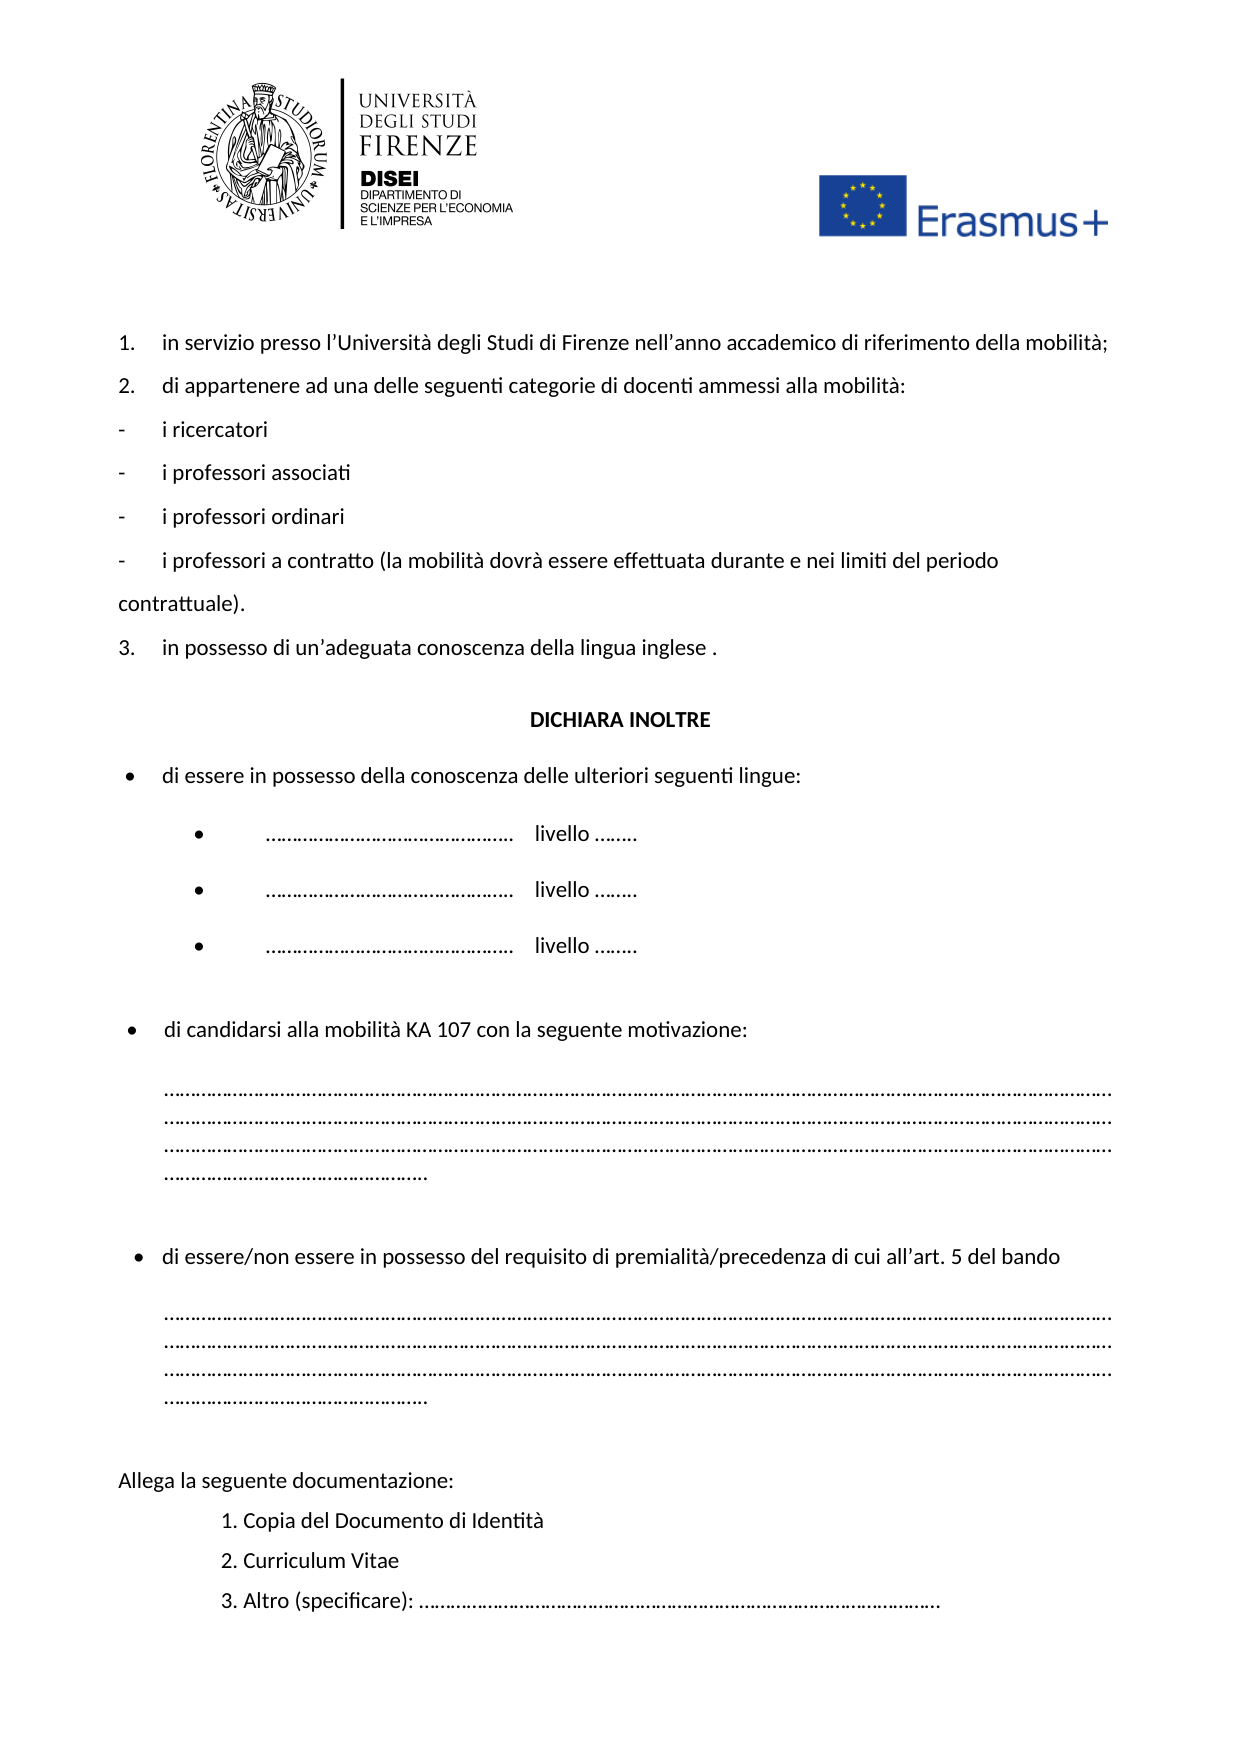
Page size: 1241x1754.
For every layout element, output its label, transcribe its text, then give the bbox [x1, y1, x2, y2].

text - i professori ordinari [118, 502, 1122, 530]
text DICHIARA INOLTRE [118, 705, 1122, 733]
text 1. in servizio presso l’Università degli Studi di Firenze nell’anno accademico di riferimento della mobilità; [118, 328, 1122, 356]
list ……………………………………….. livello …….. [193, 875, 1122, 903]
text 2. di appartenere ad una delle seguenti categorie di docenti ammessi alla mobilità: [118, 371, 1122, 399]
text - i professori associati [118, 458, 1122, 487]
list ……………………………………….. livello …….. [193, 931, 1122, 959]
text ………………………………………………………………………………………………………………………………………………………………………………………………………………………………………………………………………………………………………………………………………………………………………………………………………………………………………………………………………………………………………………………………………….. [164, 1074, 1122, 1186]
text - i professori a contratto (la mobilità dovrà essere effettuata durante e nei limiti del periodo contrattuale). [118, 546, 1122, 617]
text - i ricercatori [118, 415, 1122, 443]
picture [191, 73, 525, 238]
list Altro (specificare): ……………………………………………………………………………………… [221, 1586, 1122, 1614]
list ……………………………………….. livello …….. [193, 819, 1122, 847]
list Curriculum Vitae [221, 1546, 1122, 1574]
text 3. in possesso di un’adeguata conoscenza della lingua inglese . [118, 633, 1122, 661]
text ………………………………………………………………………………………………………………………………………………………………………………………………………………………………………………………………………………………………………………………………………………………………………………………………………………………………………………………………………………………………………………………………………….. [164, 1298, 1122, 1410]
text Allega la seguente documentazione: [118, 1466, 1122, 1494]
list di essere in possesso della conoscenza delle ulteriori seguenti lingue: [124, 761, 1122, 789]
list Copia del Documento di Identità [221, 1506, 1122, 1534]
list di candidarsi alla mobilità KA 107 con la seguente motivazione: [126, 1016, 1122, 1043]
picture [801, 173, 1122, 238]
list di essere/non essere in possesso del requisito di premialità/precedenza di cui all’art. 5 del bando [133, 1242, 1122, 1270]
